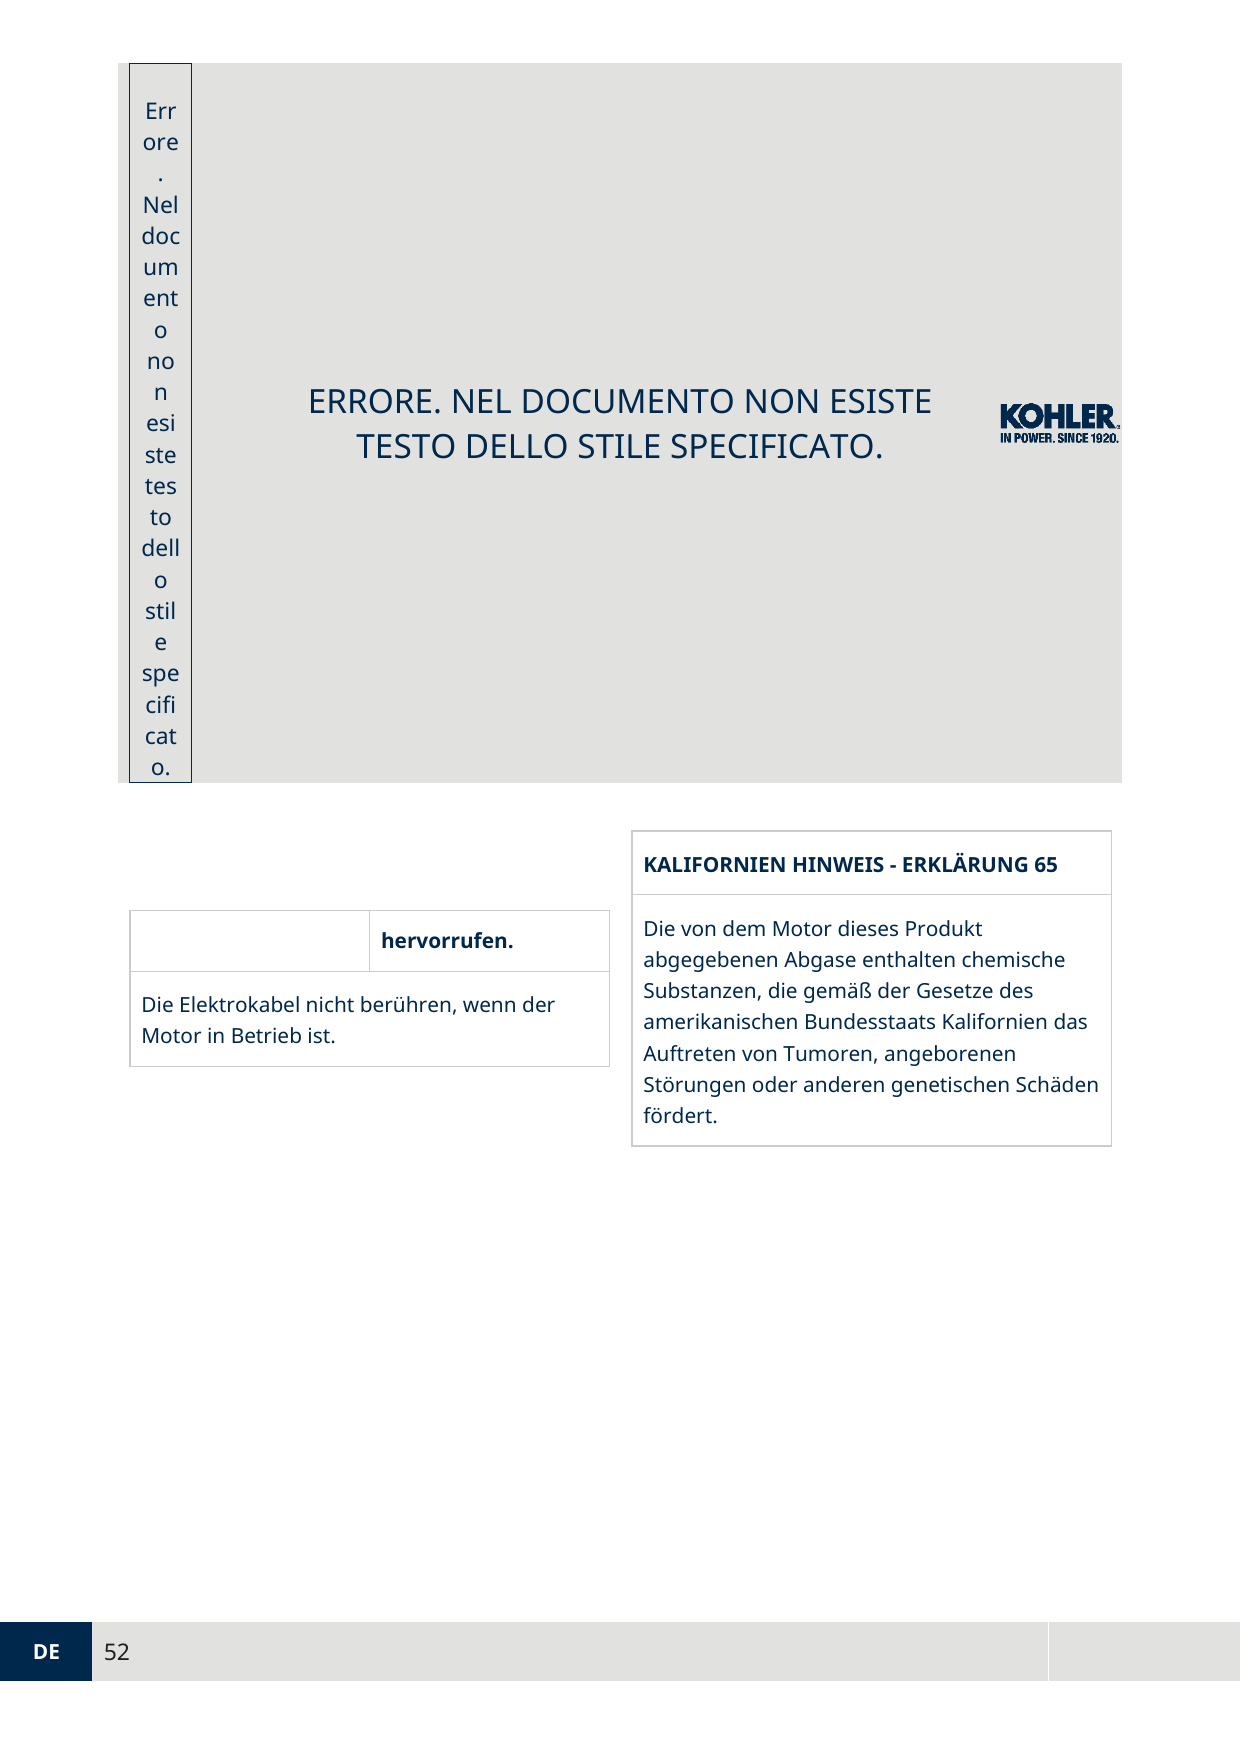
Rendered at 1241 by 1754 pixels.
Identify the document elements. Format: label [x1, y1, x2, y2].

table_header [620, 815, 1122, 1162]
table_header [118, 815, 620, 1162]
picture [1000, 403, 1121, 443]
